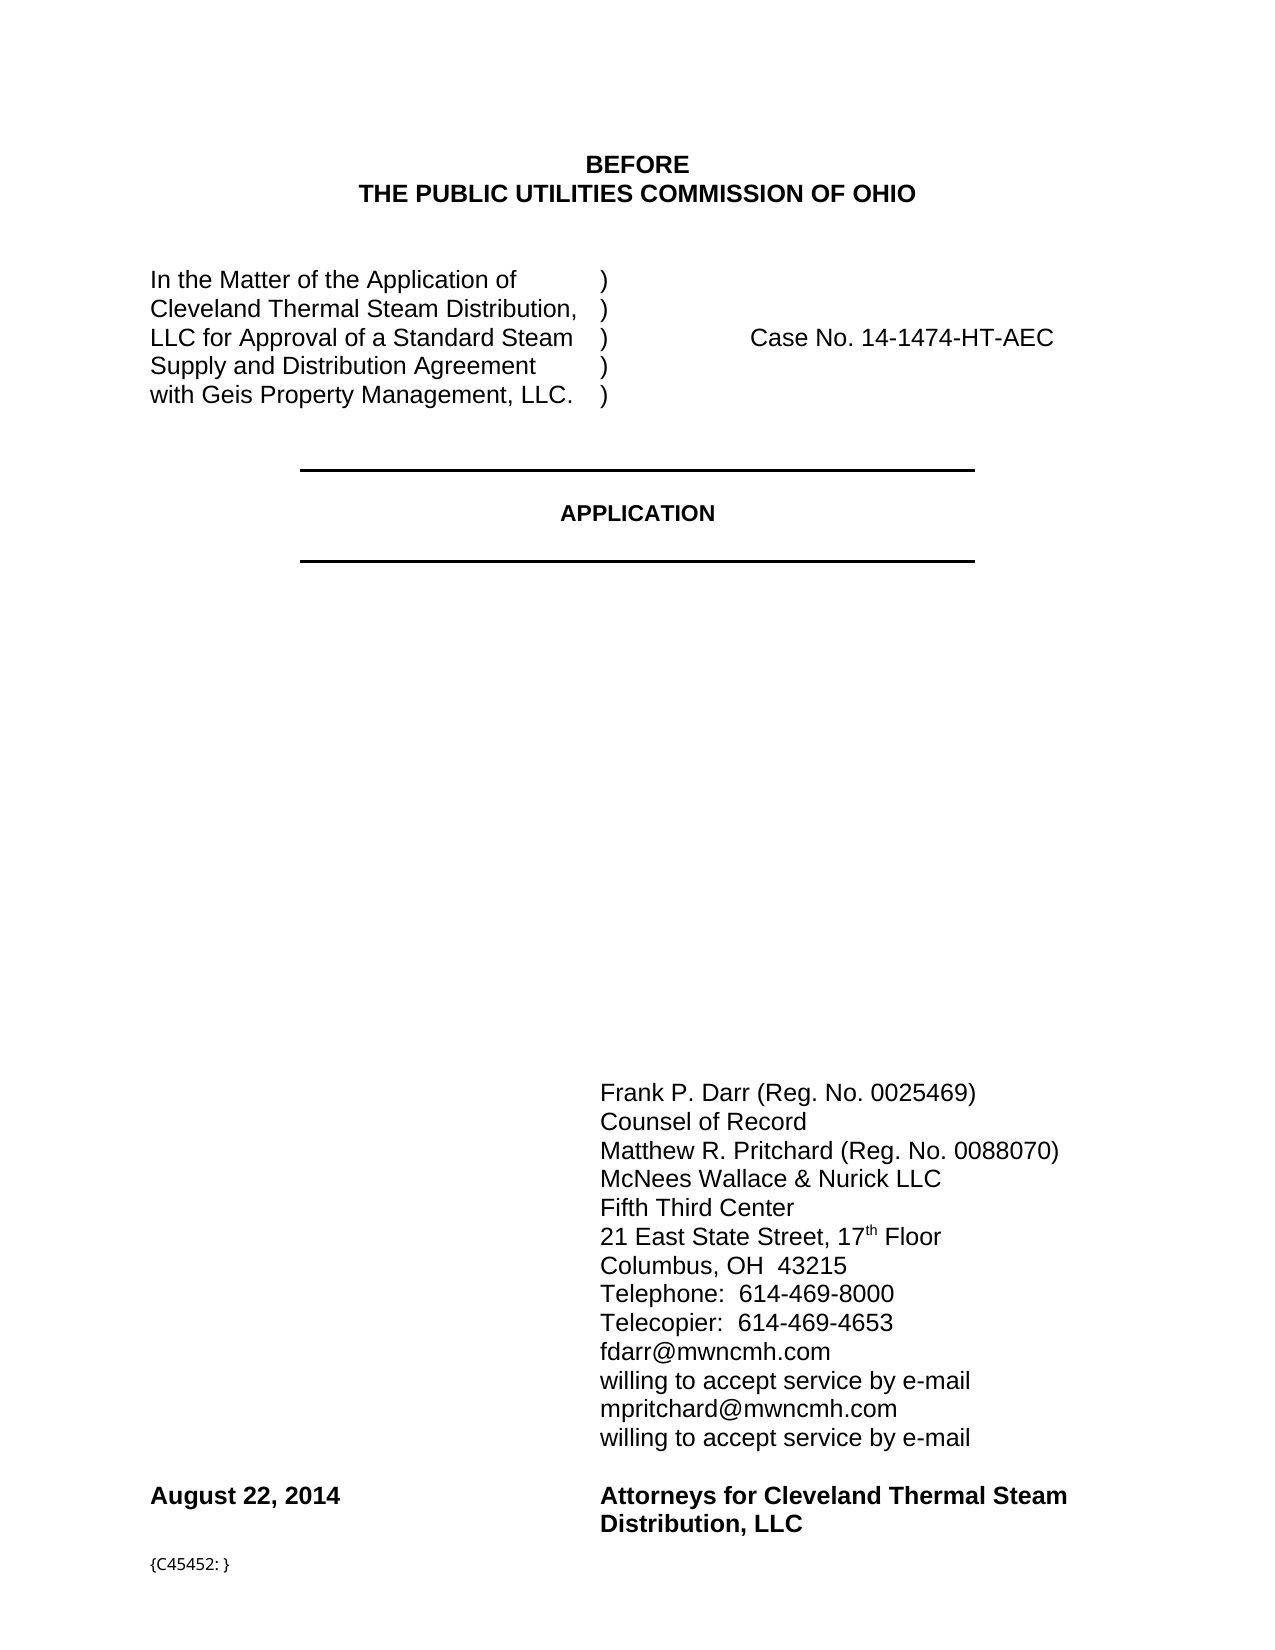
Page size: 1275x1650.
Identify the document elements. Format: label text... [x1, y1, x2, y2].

text McNees Wallace & Nurick LLC [525, 1164, 1125, 1193]
title BEFORE [150, 150, 1125, 179]
text Telecopier: 614-469-4653 [600, 1308, 1125, 1337]
text mpritchard@mwncmh.com [600, 1394, 1125, 1423]
text Matthew R. Pritchard (Reg. No. 0088070) [525, 1136, 1125, 1164]
text THE PUBLIC UTILITIES COMMISSION OF OHIO [150, 179, 1125, 207]
text Cleveland Thermal Steam Distribution, ) [150, 294, 1125, 322]
text LLC for Approval of a Standard Steam ) Case No. 14-1474-HT-AEC [150, 322, 1125, 351]
text Fifth Third Center [150, 1193, 1125, 1222]
text In the Matter of the Application of ) [150, 265, 1125, 294]
text with Geis Property Management, LLC. ) [150, 380, 1125, 409]
text Supply and Distribution Agreement ) [150, 351, 1125, 380]
text APPLICATION [300, 495, 975, 527]
text willing to accept service by e-mail [600, 1366, 1125, 1394]
text Frank P. Darr (Reg. No. 0025469) [525, 1078, 1125, 1107]
text Telephone: 614-469-8000 [600, 1279, 1125, 1308]
text willing to accept service by e-mail [600, 1423, 1125, 1452]
text fdarr@mwncmh.com [600, 1337, 1125, 1366]
text Columbus, OH 43215 [150, 1251, 1125, 1279]
text 21 East State Street, 17th Floor [150, 1222, 1125, 1251]
text Counsel of Record [525, 1107, 1125, 1136]
title Distribution, LLC [600, 1509, 1125, 1538]
title August 22, 2014 Attorneys for Cleveland Thermal Steam [150, 1481, 1125, 1509]
